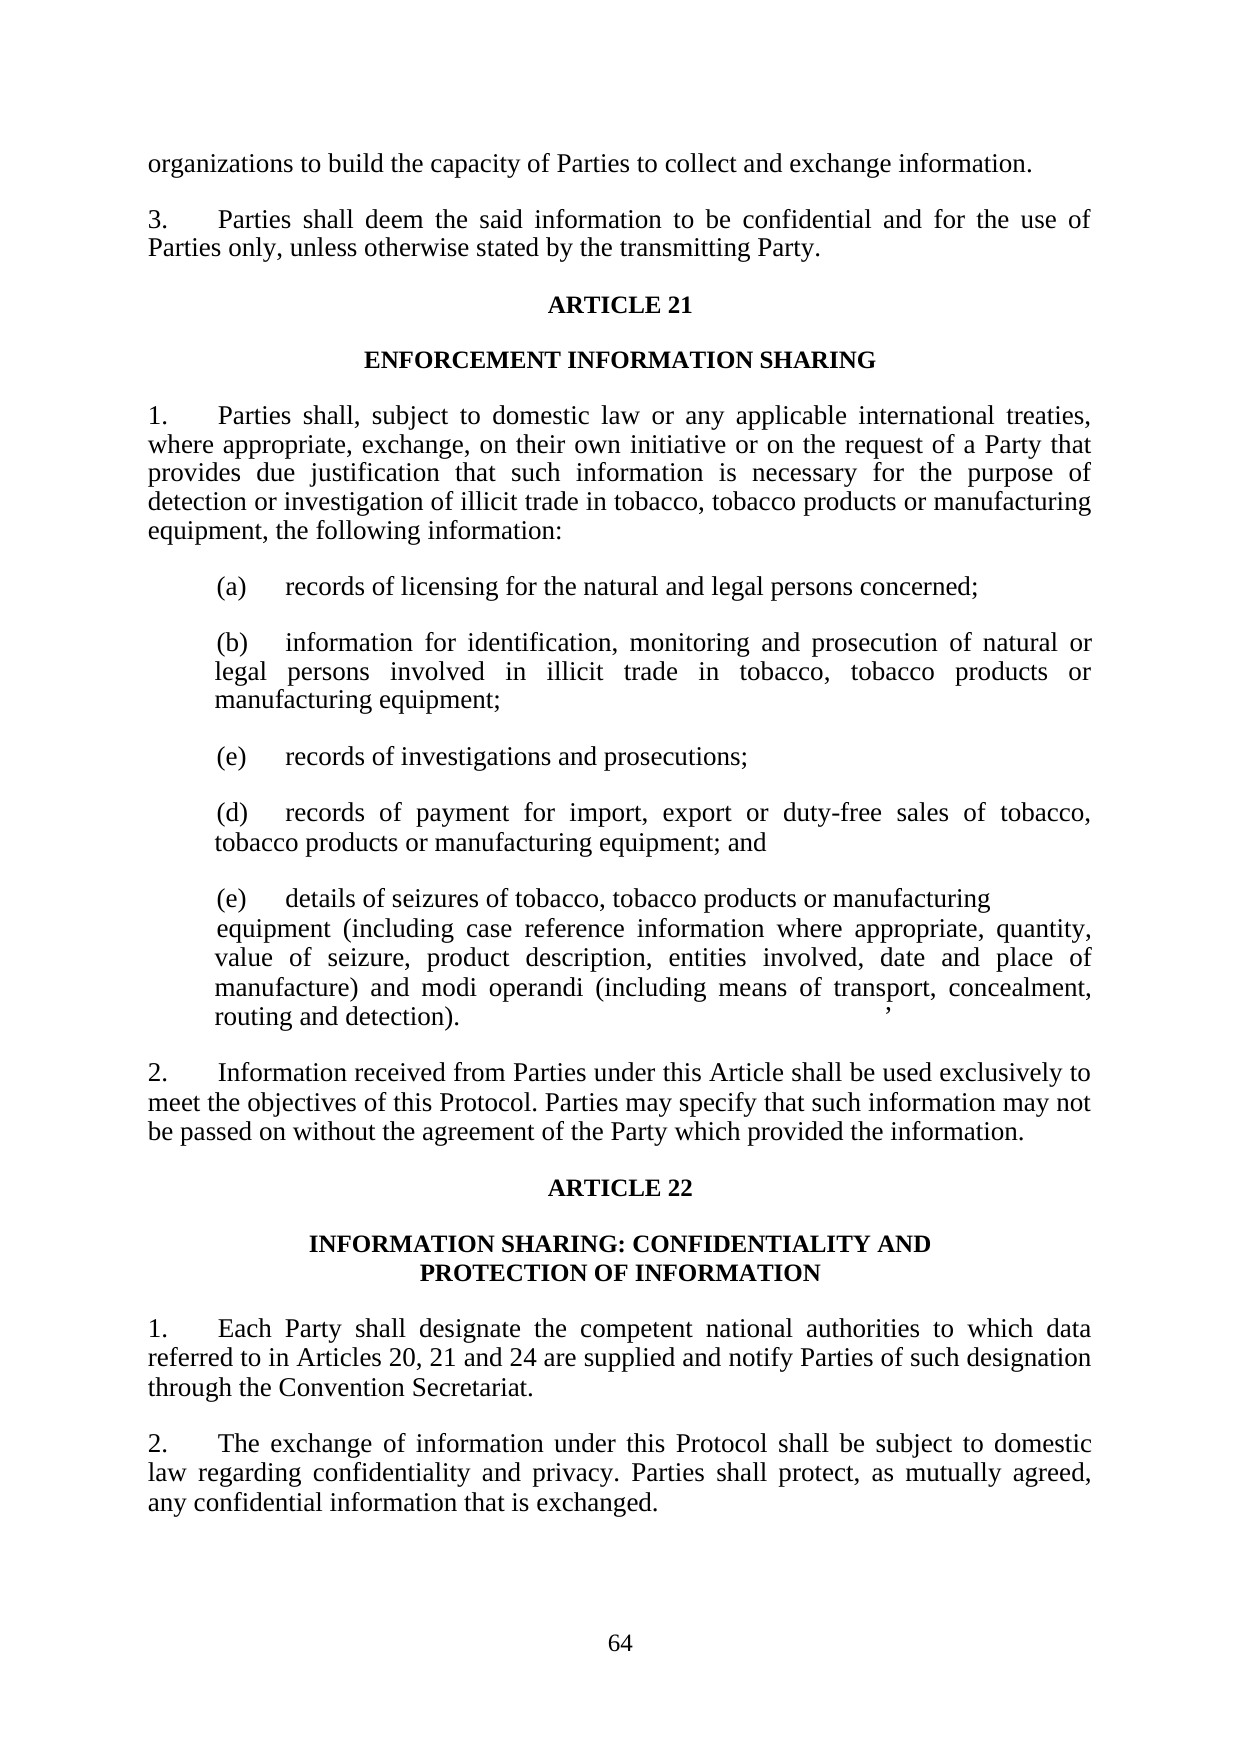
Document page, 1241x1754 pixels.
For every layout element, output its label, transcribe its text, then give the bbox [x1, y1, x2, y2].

list records of investigations and prosecutions; [214, 742, 1093, 771]
list Each Party shall designate the competent national authorities to which data referred to in Articles 20, 21 and 24 are supplied and notify Parties of such designation through the Convention Secretariat. [148, 1314, 1093, 1402]
list information for identification, monitoring and prosecution of natural or legal persons involved in illicit trade in tobacco, tobacco products or manufacturing equipment; [214, 628, 1093, 715]
text equipment (including case reference information where appropriate, quantity, value of seizure, product description, entities involved, date and place of manufacture) and modi operandi (including means of transport, concealment, routing and detection). ’ [214, 914, 1093, 1031]
list Information received from Parties under this Article shall be used exclusively to meet the objectives of this Protocol. Parties may specify that such information may not be passed on without the agreement of the Party which provided the information. [148, 1058, 1093, 1146]
text INFORMATION SHARING: CONFIDENTIALITY AND PROTECTION OF INFORMATION [148, 1229, 1093, 1287]
list Parties shall, subject to domestic law or any applicable international treaties, where appropriate, exchange, on their own initiative or on the request of a Party that provides due justification that such information is necessary for the purpose of detection or investigation of illicit trade in tobacco, tobacco products or manufacturing equipment, the following information: [148, 401, 1093, 545]
list records of payment for import, export or duty-free sales of tobacco, tobacco products or manufacturing equipment; and [214, 798, 1093, 857]
text ARTICLE 21 [148, 290, 1093, 318]
list Parties shall deem the said information to be confidential and for the use of Parties only, unless otherwise stated by the transmitting Party. [148, 205, 1093, 263]
text ENFORCEMENT INFORMATION SHARING [148, 346, 1093, 374]
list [148, 149, 1093, 178]
list The exchange of information under this Protocol shall be subject to domestic law regarding confidentiality and privacy. Parties shall protect, as mutually agreed, any confidential information that is exchanged. [148, 1429, 1093, 1517]
list details of seizures of tobacco, tobacco products or manufacturing [214, 884, 1093, 914]
text ARTICLE 22 [148, 1173, 1093, 1202]
list records of licensing for the natural and legal persons concerned; [214, 572, 1093, 601]
